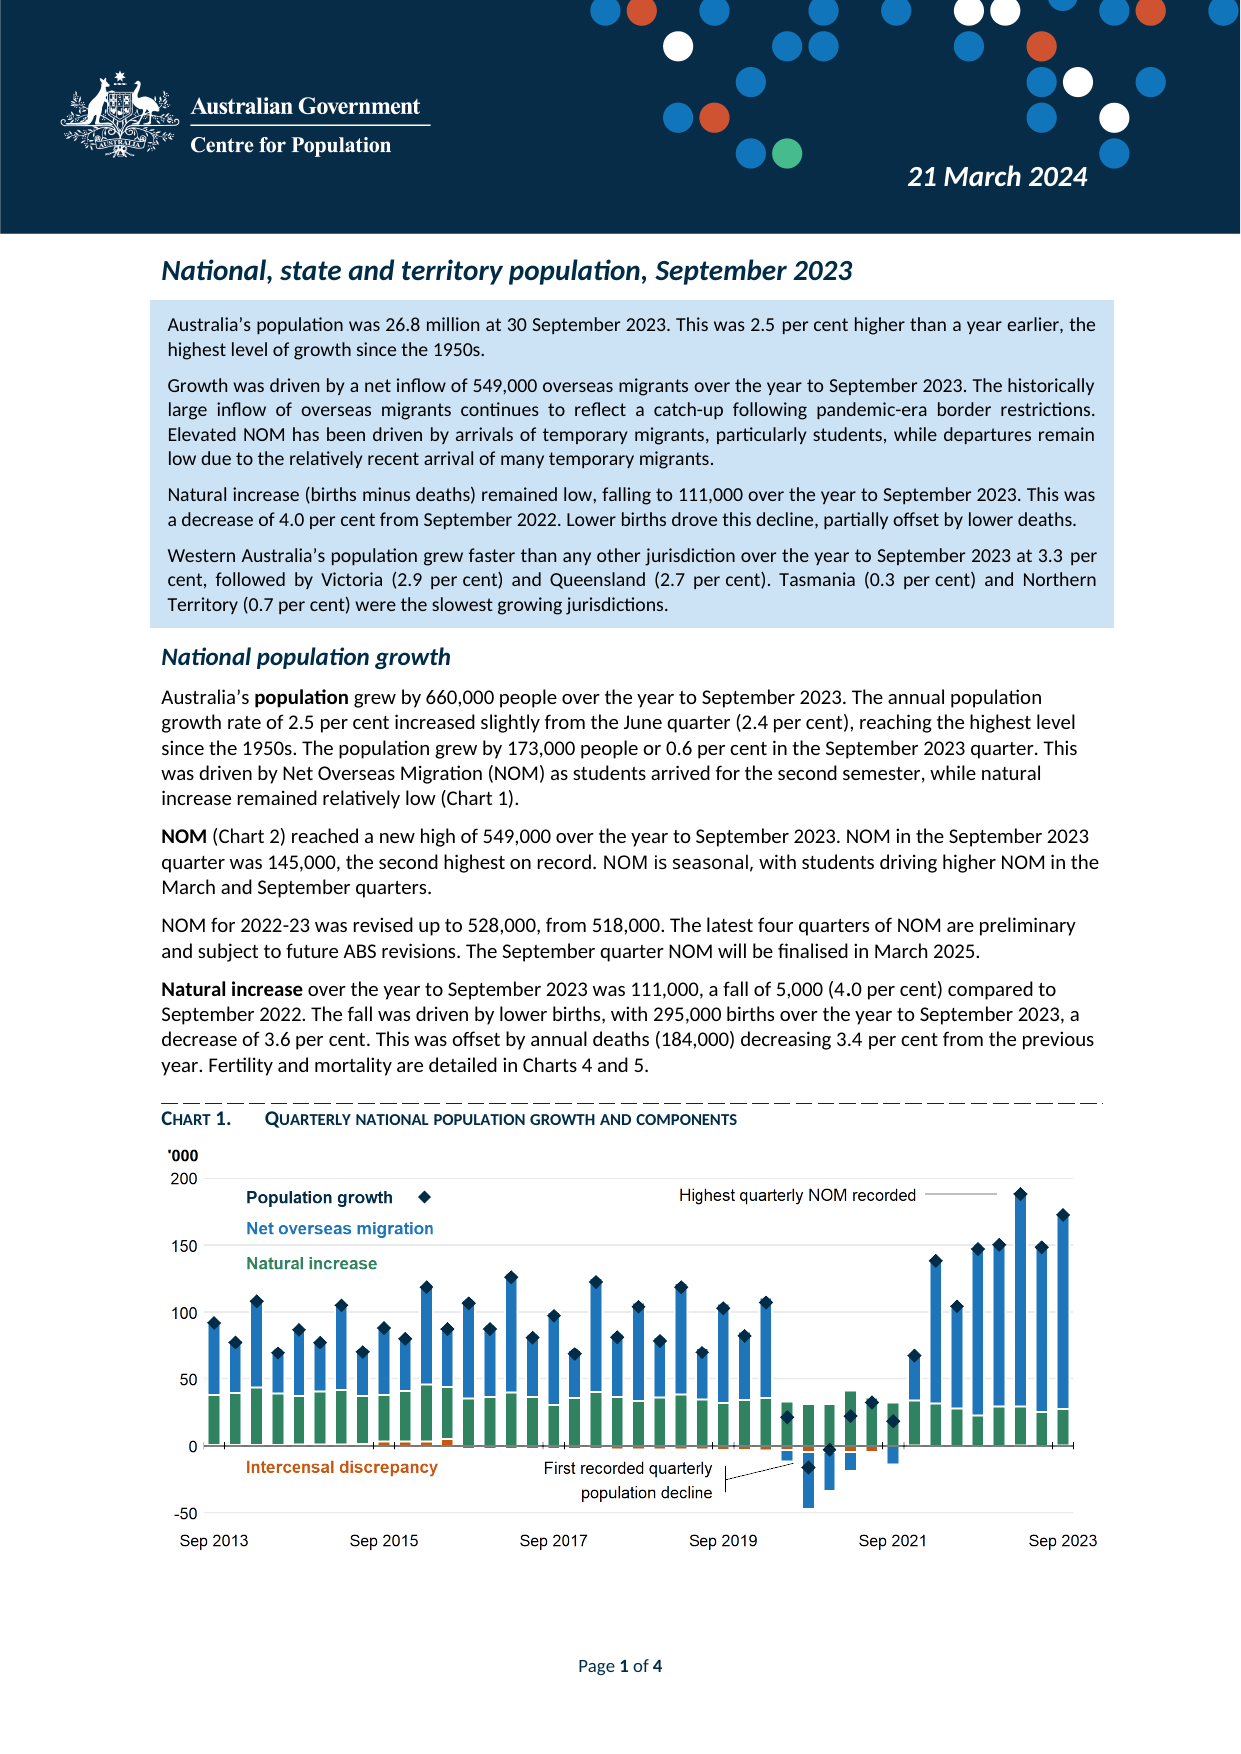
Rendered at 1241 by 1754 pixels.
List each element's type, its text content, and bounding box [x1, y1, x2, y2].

picture [165, 1143, 1100, 1555]
table_header National, state and territory population, September 2023 [150, 231, 1114, 300]
table_cell National population growth Australia’s population grew by 660,000 people over the year to September 2023. The annual population growth rate of 2.5 per cent increased slightly from the June quarter (2.4 per cent), reaching the highest level since the 1950s. The population grew by 173,000 people or 0.6 per cent in the September 2023 quarter. This was driven by Net Overseas Migration (NOM) as students arrived for the second semester, while natural increase remained relatively low (Chart 1). NOM (Chart 2) reached a new high of 549,000 over the year to September 2023. NOM in the September 2023 quarter was 145,000, the second highest on record. NOM is seasonal, with students driving higher NOM in the March and September quarters. NOM for 2022-23 was revised up to 528,000, from 518,000. The latest four quarters of NOM are preliminary and subject to future ABS revisions. The September quarter NOM will be finalised in March 2025. Natural increase over the year to September 2023 was 111,000, a fall of 5,000 (4.0 per cent) compared to September 2022. The fall was driven by lower births, with 295,000 births over the year to September 2023, a decrease of 3.6 per cent. This was offset by annual deaths (184,000) decreasing 3.4 per cent from the previous year. Fertility and mortality are detailed in Charts 4 and 5. Quarterly national population growth and components [150, 628, 1114, 1567]
picture [0, 0, 1241, 234]
table_cell Australia’s population was 26.8 million at 30 September 2023. This was 2.5 per cent higher than a year earlier, the highest level of growth since the 1950s. Growth was driven by a net inflow of 549,000 overseas migrants over the year to September 2023. The historically large inflow of overseas migrants continues to reflect a catch-up following pandemic-era border restrictions. Elevated NOM has been driven by arrivals of temporary migrants, particularly students, while departures remain low due to the relatively recent arrival of many temporary migrants. Natural increase (births minus deaths) remained low, falling to 111,000 over the year to September 2023. This was a decrease of 4.0 per cent from September 2022. Lower births drove this decline, partially offset by lower deaths. Western Australia’s population grew faster than any other jurisdiction over the year to September 2023 at 3.3 per cent, followed by Victoria (2.9 per cent) and Queensland (2.7 per cent). Tasmania (0.3 per cent) and Northern Territory (0.7 per cent) were the slowest growing jurisdictions. [150, 300, 1114, 628]
text 21 March 2024 [150, 158, 1090, 193]
